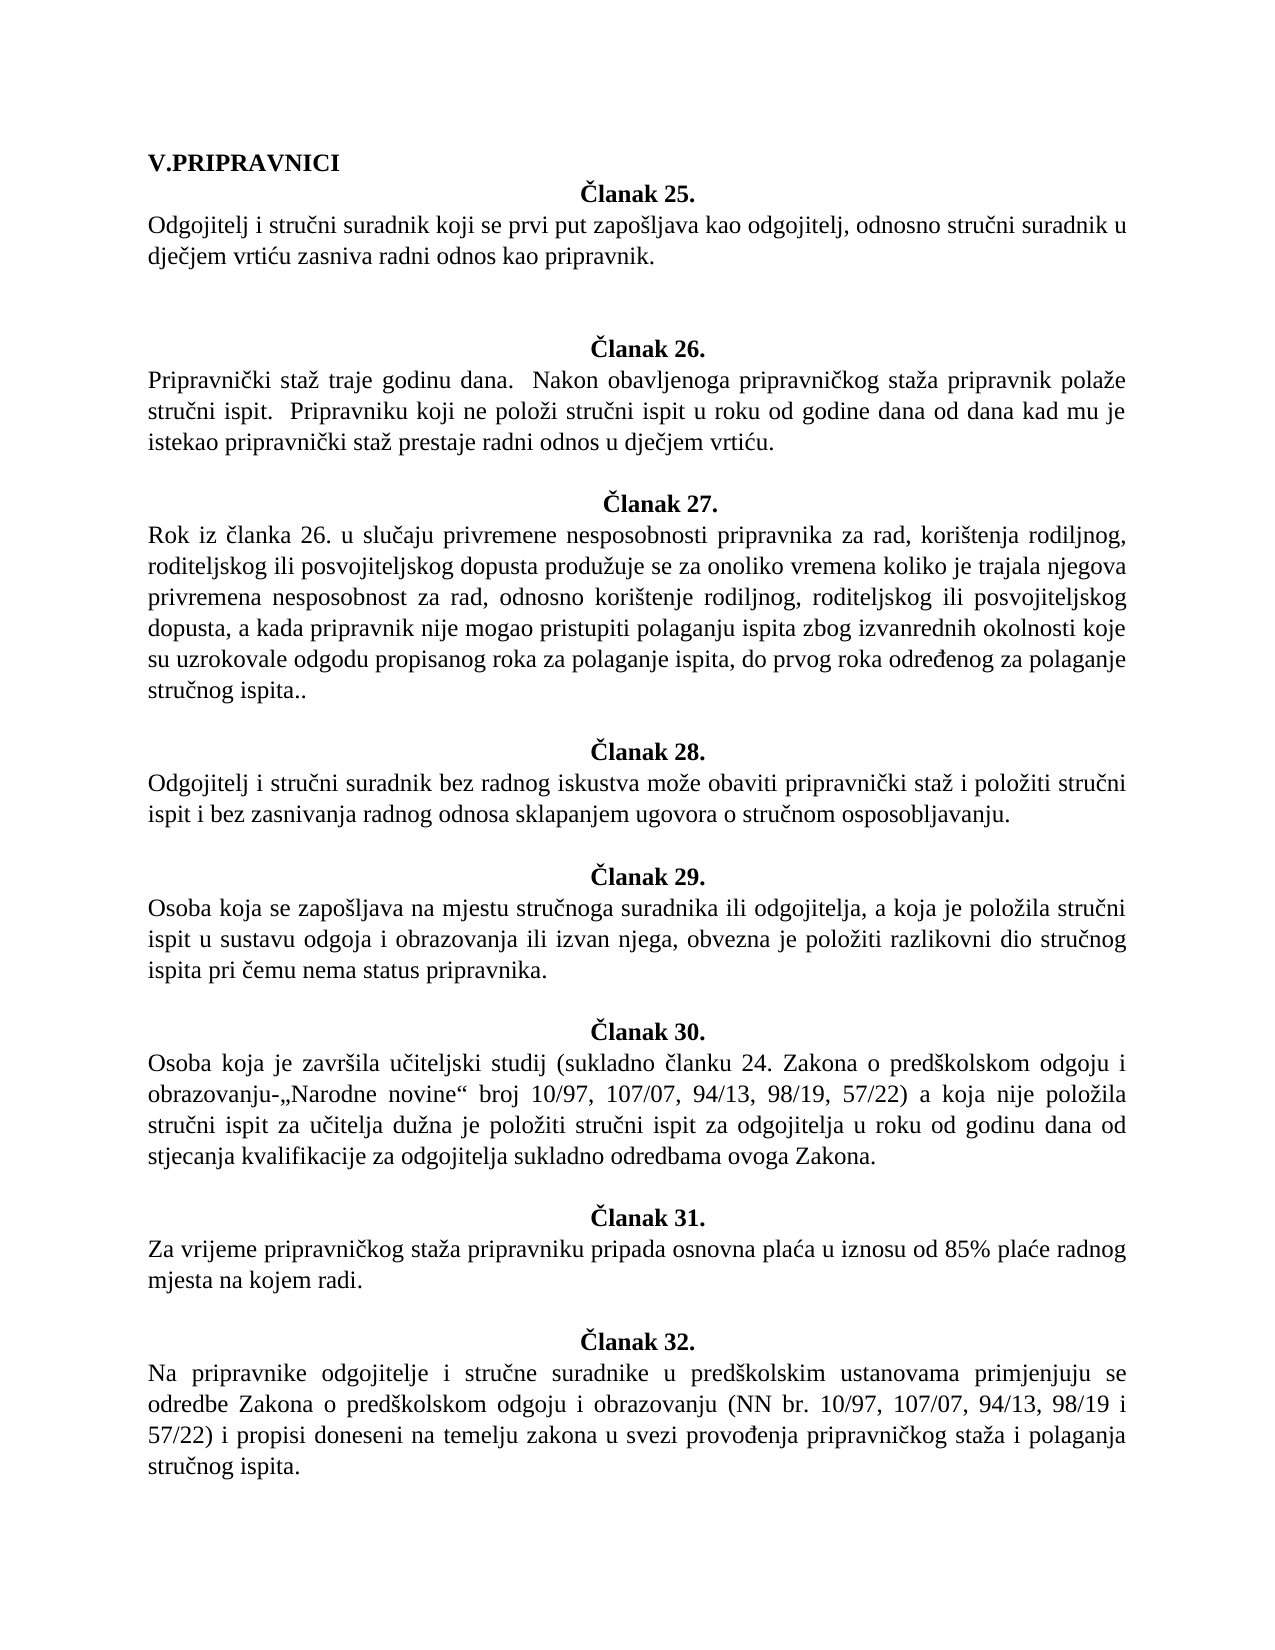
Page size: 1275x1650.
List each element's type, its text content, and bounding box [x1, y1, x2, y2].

text Članak 26. [148, 334, 1127, 363]
text Članak 27. [148, 489, 1127, 518]
text Članak 32. [148, 1327, 1127, 1356]
text Na pripravnike odgojitelje i stručne suradnike u predškolskim ustanovama primjenjuju se odredbe Zakona o predškolskom odgoju i obrazovanju (NN br. 10/97, 107/07, 94/13, 98/19 i 57/22) i propisi doneseni na temelju zakona u svezi provođenja pripravničkog staža i polaganja stručnog ispita. [148, 1358, 1127, 1480]
text Članak 30. [148, 1017, 1127, 1046]
text Za vrijeme pripravničkog staža pripravniku pripada osnovna plaća u iznosu od 85% plaće radnog mjesta na kojem radi. [148, 1234, 1127, 1294]
text Odgojitelj i stručni suradnik koji se prvi put zapošljava kao odgojitelj, odnosno stručni suradnik u dječjem vrtiću zasniva radni odnos kao pripravnik. [148, 210, 1127, 269]
text Osoba koja se zapošljava na mjestu stručnoga suradnika ili odgojitelja, a koja je položila stručni ispit u sustavu odgoja i obrazovanja ili izvan njega, obvezna je položiti razlikovni dio stručnog ispita pri čemu nema status pripravnika. [148, 893, 1127, 983]
text Članak 31. [148, 1203, 1127, 1232]
text Odgojitelj i stručni suradnik bez radnog iskustva može obaviti pripravnički staž i položiti stručni ispit i bez zasnivanja radnog odnosa sklapanjem ugovora o stručnom osposobljavanju. [148, 768, 1127, 828]
text Članak 25. [148, 179, 1127, 207]
text Pripravnički staž traje godinu dana. Nakon obavljenoga pripravničkog staža pripravnik polaže stručni ispit. Pripravniku koji ne položi stručni ispit u roku od godine dana od dana kad mu je istekao pripravnički staž prestaje radni odnos u dječjem vrtiću. [148, 365, 1127, 456]
text Rok iz članka 26. u slučaju privremene nesposobnosti pripravnika za rad, korištenja rodiljnog, roditeljskog ili posvojiteljskog dopusta produžuje se za onoliko vremena koliko je trajala njegova privremena nesposobnost za rad, odnosno korištenje rodiljnog, roditeljskog ili posvojiteljskog dopusta, a kada pripravnik nije mogao pristupiti polaganju ispita zbog izvanrednih okolnosti koje su uzrokovale odgodu propisanog roka za polaganje ispita, do prvog roka određenog za polaganje stručnog ispita.. [148, 520, 1127, 704]
text Članak 28. [148, 737, 1127, 766]
text Osoba koja je završila učiteljski studij (sukladno članku 24. Zakona o predškolskom odgoju i obrazovanju-„Narodne novine“ broj 10/97, 107/07, 94/13, 98/19, 57/22) a koja nije položila stručni ispit za učitelja dužna je položiti stručni ispit za odgojitelja u roku od godinu dana od stjecanja kvalifikacije za odgojitelja sukladno odredbama ovoga Zakona. [148, 1048, 1127, 1170]
text Članak 29. [148, 862, 1127, 890]
text V.PRIPRAVNICI [148, 148, 1127, 176]
